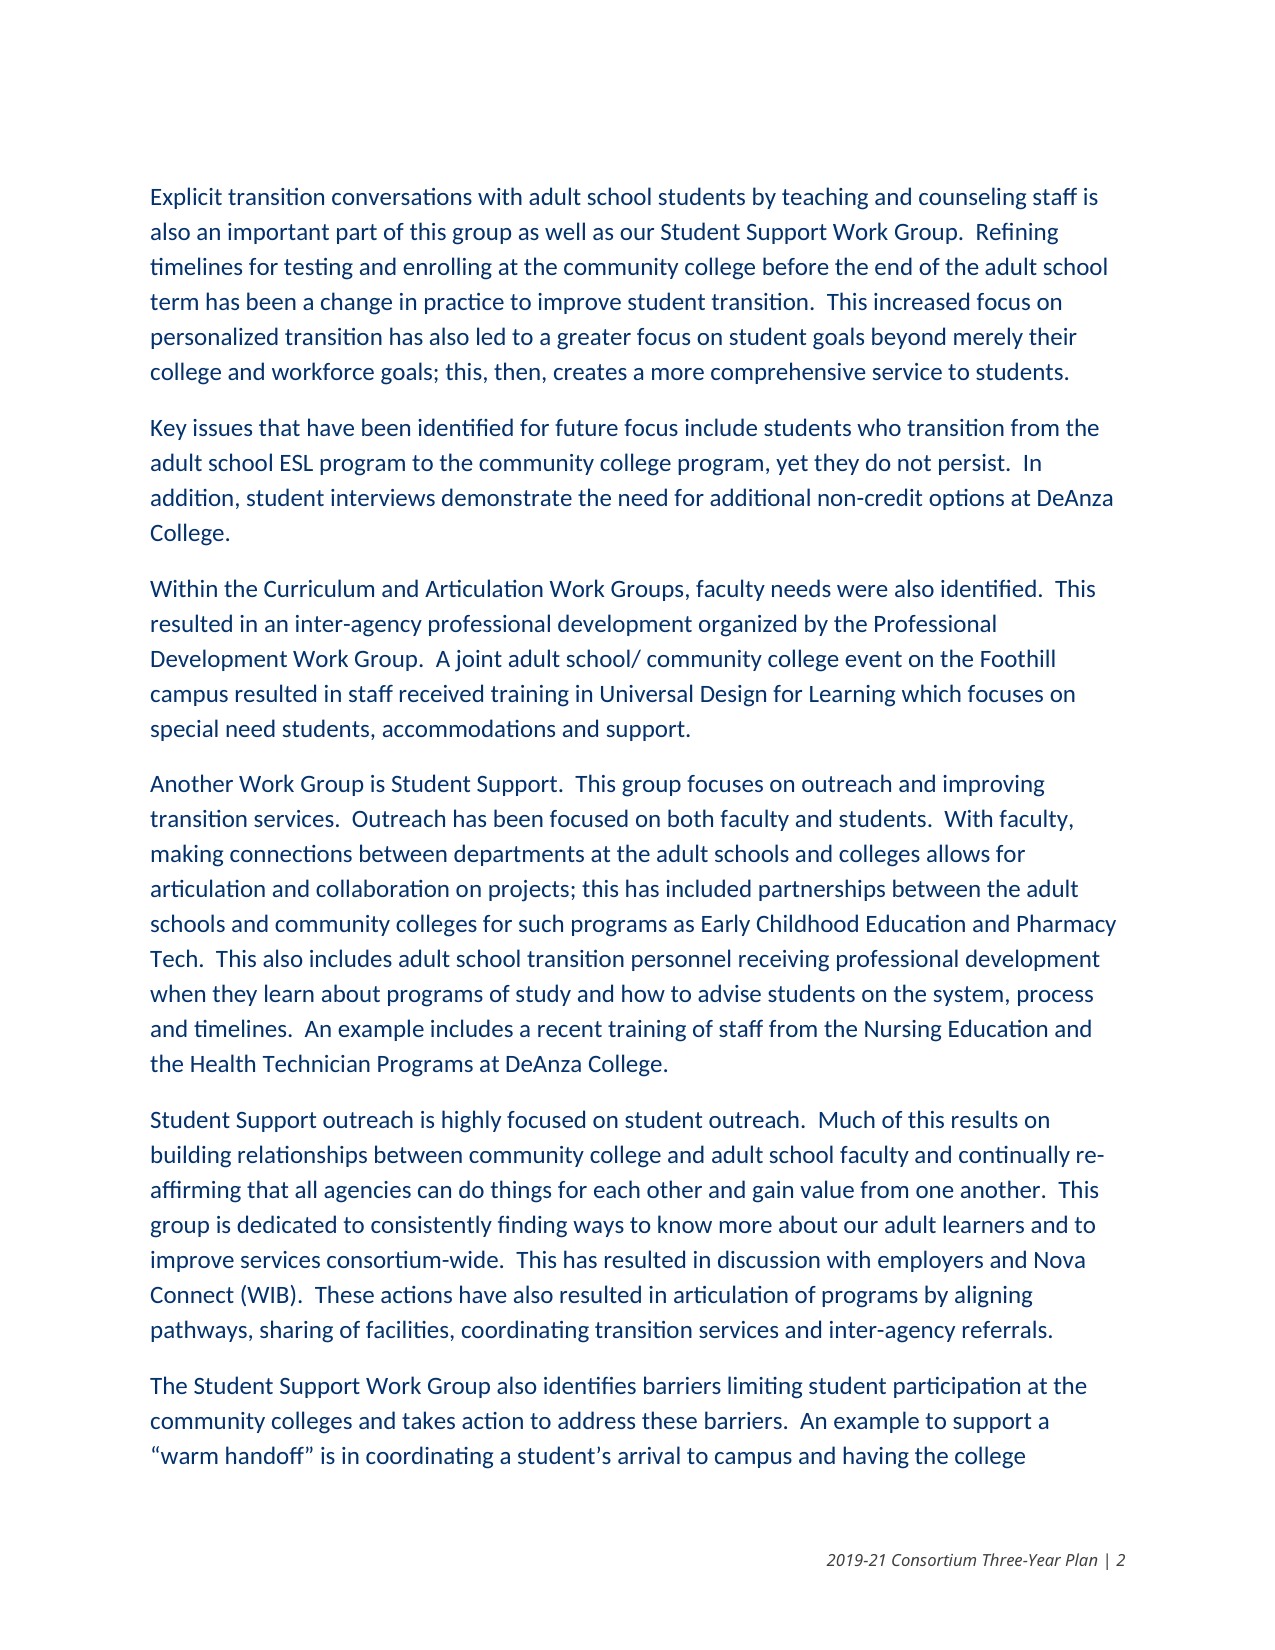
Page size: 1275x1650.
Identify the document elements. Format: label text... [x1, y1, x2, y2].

text Explicit transition conversations with adult school students by teaching and counseling staff is also an important part of this group as well as our Student Support Work Group. Refining timelines for testing and enrolling at the community college before the end of the adult school term has been a change in practice to improve student transition. This increased focus on personalized transition has also led to a greater focus on student goals beyond merely their college and workforce goals; this, then, creates a more comprehensive service to students. [150, 181, 1125, 387]
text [150, 1370, 1125, 1471]
text Key issues that have been identified for future focus include students who transition from the adult school ESL program to the community college program, yet they do not persist. In addition, student interviews demonstrate the need for additional non-credit options at DeAnza College. [150, 412, 1125, 547]
text Within the Curriculum and Articulation Work Groups, faculty needs were also identified. This resulted in an inter-agency professional development organized by the Professional Development Work Group. A joint adult school/ community college event on the Foothill campus resulted in staff received training in Universal Design for Learning which focuses on special need students, accommodations and support. [150, 573, 1125, 743]
text Another Work Group is Student Support. This group focuses on outreach and improving transition services. Outreach has been focused on both faculty and students. With faculty, making connections between departments at the adult schools and colleges allows for articulation and collaboration on projects; this has included partnerships between the adult schools and community colleges for such programs as Early Childhood Education and Pharmacy Tech. This also includes adult school transition personnel receiving professional development when they learn about programs of study and how to advise students on the system, process and timelines. An example includes a recent training of staff from the Nursing Education and the Health Technician Programs at DeAnza College. [150, 769, 1125, 1079]
text Student Support outreach is highly focused on student outreach. Much of this results on building relationships between community college and adult school faculty and continually re-affirming that all agencies can do things for each other and gain value from one another. This group is dedicated to consistently finding ways to know more about our adult learners and to improve services consortium-wide. This has resulted in discussion with employers and Nova Connect (WIB). These actions have also resulted in articulation of programs by aligning pathways, sharing of facilities, coordinating transition services and inter-agency referrals. [150, 1104, 1125, 1345]
